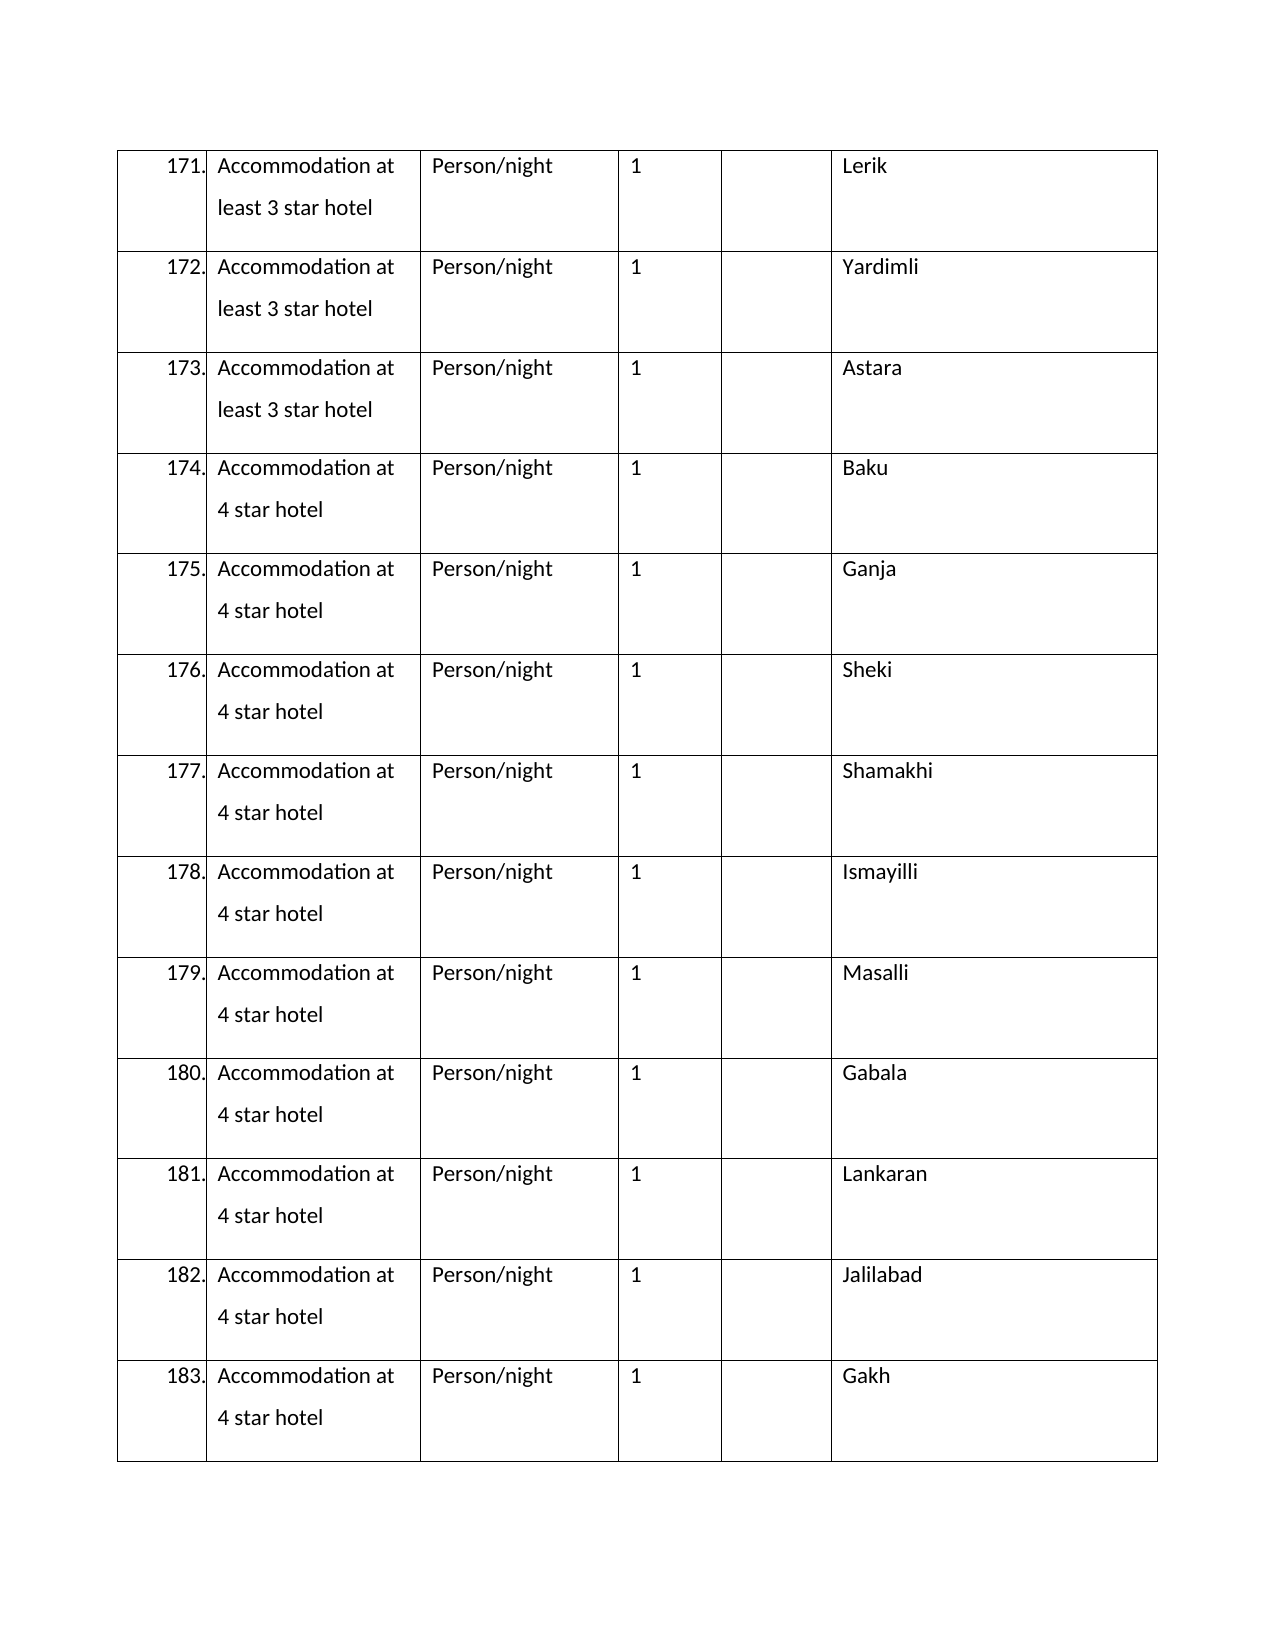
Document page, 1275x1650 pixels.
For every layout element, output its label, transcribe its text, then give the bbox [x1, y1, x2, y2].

table_cell Person/night [421, 1361, 618, 1461]
table_cell Ismayilli [832, 857, 1157, 957]
table_cell Accommodation at 4 star hotel [207, 655, 420, 755]
table_cell 1 [619, 252, 721, 352]
table_cell Person/night [421, 655, 618, 755]
table_cell Sheki [832, 655, 1157, 755]
table_cell Ganja [832, 554, 1157, 654]
table_cell [722, 958, 831, 1057]
table_cell Accommodation at 4 star hotel [207, 554, 420, 654]
table_cell 1 [619, 756, 721, 856]
table_cell Person/night [421, 454, 618, 553]
table_cell [722, 1059, 831, 1158]
table_cell Accommodation at 4 star hotel [207, 454, 420, 553]
table_cell [722, 756, 831, 856]
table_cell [207, 151, 420, 251]
table_cell 1 [619, 1260, 721, 1360]
table_cell [722, 655, 831, 755]
table_cell [118, 151, 206, 251]
table_cell Masalli [832, 958, 1157, 1057]
table_cell 1 [619, 554, 721, 654]
table_cell [722, 1159, 831, 1259]
table_cell [118, 353, 206, 452]
table_cell [118, 1260, 206, 1360]
table_cell Person/night [421, 857, 618, 957]
table_cell [722, 1260, 831, 1360]
table_cell [118, 1059, 206, 1158]
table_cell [207, 1361, 420, 1461]
table_cell Person/night [421, 1059, 618, 1158]
table_cell 1 [619, 1361, 721, 1461]
table_cell [118, 554, 206, 654]
table_cell Accommodation at 4 star hotel [207, 1059, 420, 1158]
table_cell Accommodation at 4 star hotel [207, 1260, 420, 1360]
table_cell Jalilabad [832, 1260, 1157, 1360]
table_cell [722, 151, 831, 251]
table_cell Shamakhi [832, 756, 1157, 856]
table_cell Accommodation at 4 star hotel [207, 756, 420, 856]
table_cell Person/night [421, 1159, 618, 1259]
table_cell Person/night [421, 1260, 618, 1360]
table_cell Person/night [421, 151, 618, 251]
table_cell [118, 252, 206, 352]
table_cell Accommodation at 4 star hotel [207, 958, 420, 1057]
table_cell [722, 454, 831, 553]
table_cell Accommodation at least 3 star hotel [207, 353, 420, 452]
table_cell 1 [619, 454, 721, 553]
table_cell Lankaran [832, 1159, 1157, 1259]
table_cell [722, 554, 831, 654]
table_cell [722, 252, 831, 352]
table_cell 1 [619, 151, 721, 251]
table_cell [722, 857, 831, 957]
table_cell Accommodation at 4 star hotel [207, 1159, 420, 1259]
table_cell Yardimli [832, 252, 1157, 352]
table_cell Gabala [832, 1059, 1157, 1158]
table_cell Accommodation at 4 star hotel [207, 857, 420, 957]
table_cell Gakh [832, 1361, 1157, 1461]
table_cell [118, 756, 206, 856]
table_cell Person/night [421, 958, 618, 1057]
table_cell Lerik [832, 151, 1157, 251]
table_cell 1 [619, 353, 721, 452]
table_cell [722, 353, 831, 452]
table_cell Accommodation at least 3 star hotel [207, 252, 420, 352]
table_cell Person/night [421, 353, 618, 452]
table_cell [118, 454, 206, 553]
table_cell Person/night [421, 554, 618, 654]
table_cell [722, 1361, 831, 1461]
table_cell 1 [619, 1059, 721, 1158]
table_cell [118, 655, 206, 755]
table_cell Baku [832, 454, 1157, 553]
table_cell Person/night [421, 252, 618, 352]
table_cell 1 [619, 857, 721, 957]
table_cell 1 [619, 655, 721, 755]
table_cell [118, 1361, 206, 1461]
table_cell [118, 1159, 206, 1259]
table_cell 1 [619, 958, 721, 1057]
table_cell Person/night [421, 756, 618, 856]
table_cell [118, 857, 206, 957]
table_cell 1 [619, 1159, 721, 1259]
table_cell Astara [832, 353, 1157, 452]
table_cell [118, 958, 206, 1057]
